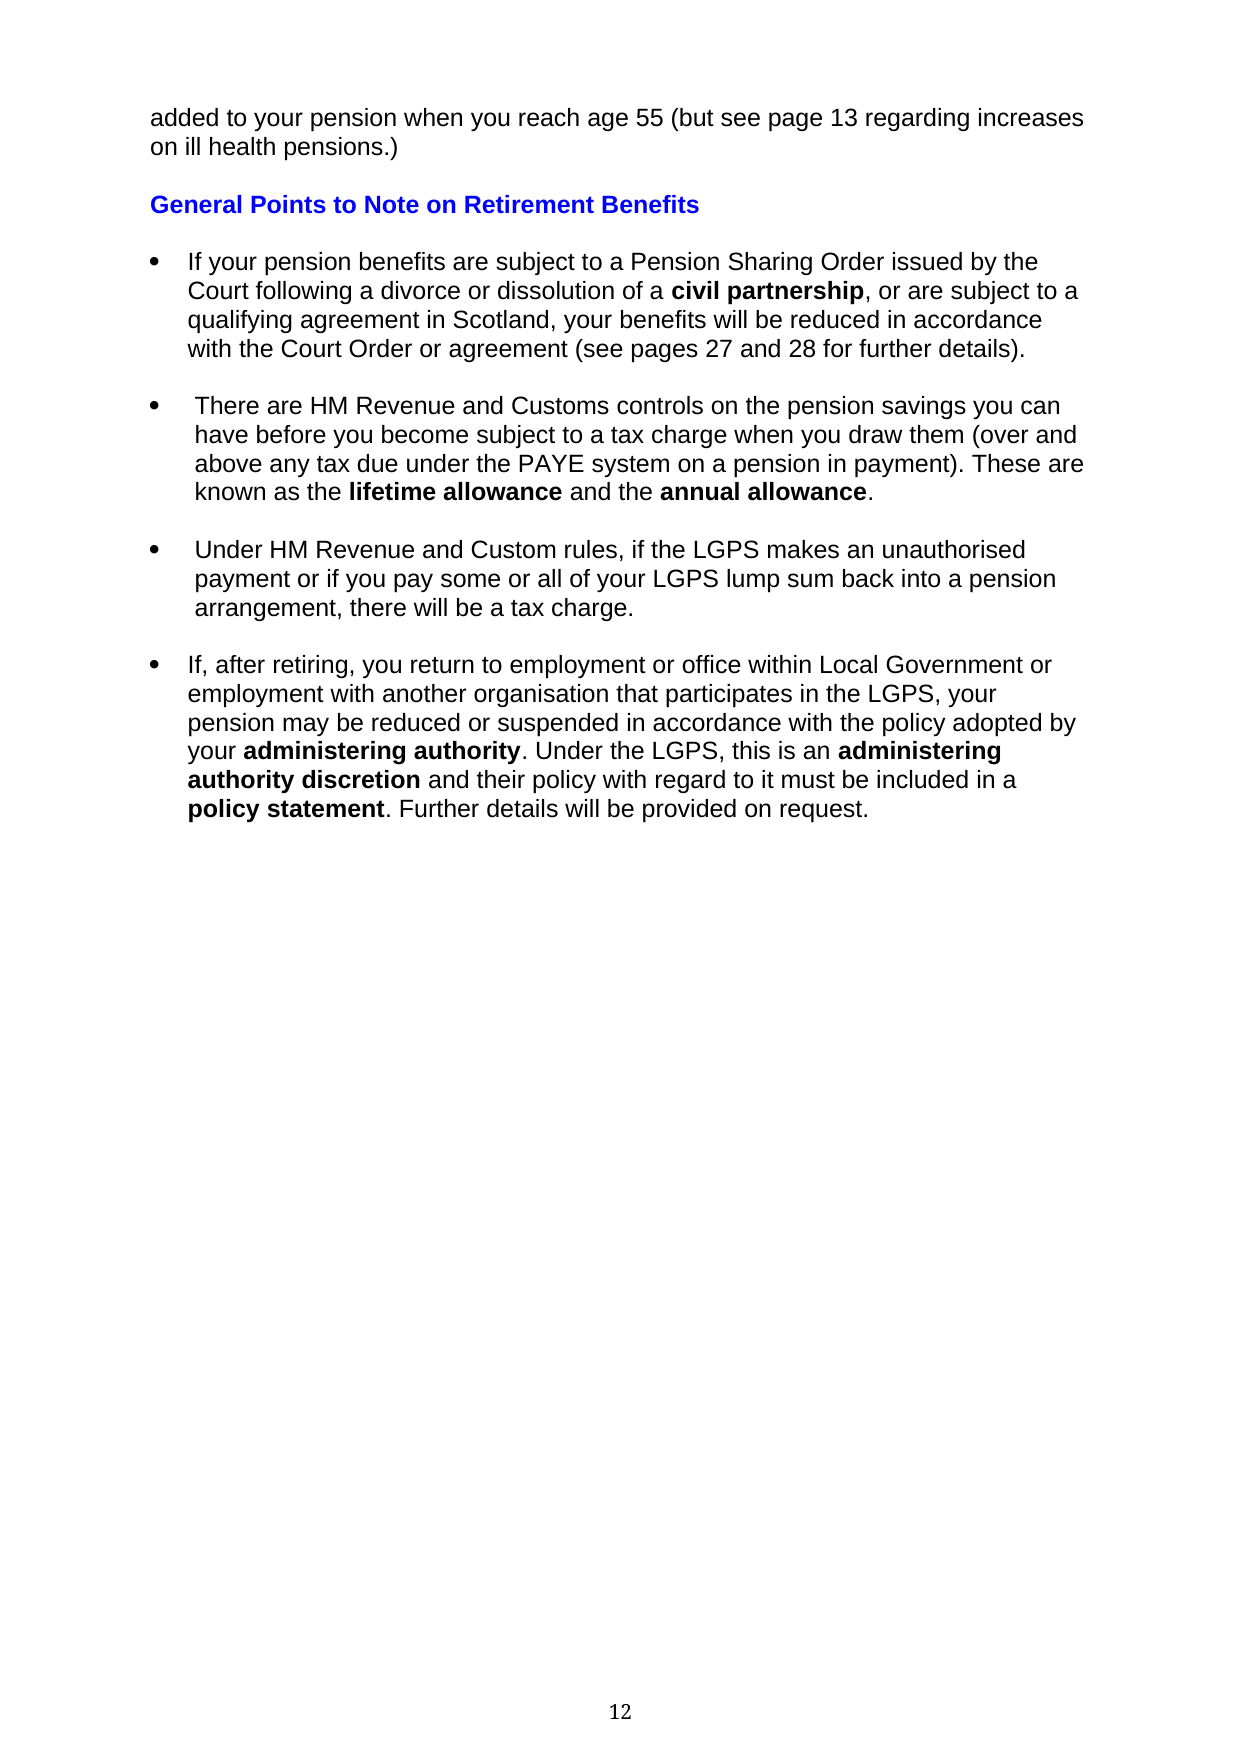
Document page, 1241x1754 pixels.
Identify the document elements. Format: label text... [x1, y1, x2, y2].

list If your pension benefits are subject to a Pension Sharing Order issued by the Court following a divorce or dissolution of a civil partnership, or are subject to a qualifying agreement in Scotland, your benefits will be reduced in accordance with the Court Order or agreement (see pages 27 and 28 for further details). [150, 247, 1090, 362]
list If, after retiring, you return to employment or office within Local Government or employment with another organisation that participates in the LGPS, your pension may be reduced or suspended in accordance with the policy adopted by your administering authority. Under the LGPS, this is an administering authority discretion and their policy with regard to it must be included in a policy statement. Further details will be provided on request. [150, 650, 1090, 823]
list There are HM Revenue and Customs controls on the pension savings you can have before you become subject to a tax charge when you draw them (over and above any tax due under the PAYE system on a pension in payment). These are known as the lifetime allowance and the annual allowance. [150, 391, 1090, 506]
list Under HM Revenue and Custom rules, if the LGPS makes an unauthorised payment or if you pay some or all of your LGPS lump sum back into a pension arrangement, there will be a tax charge. [150, 535, 1090, 621]
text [150, 103, 1090, 161]
text General Points to Note on Retirement Benefits [150, 190, 1090, 218]
